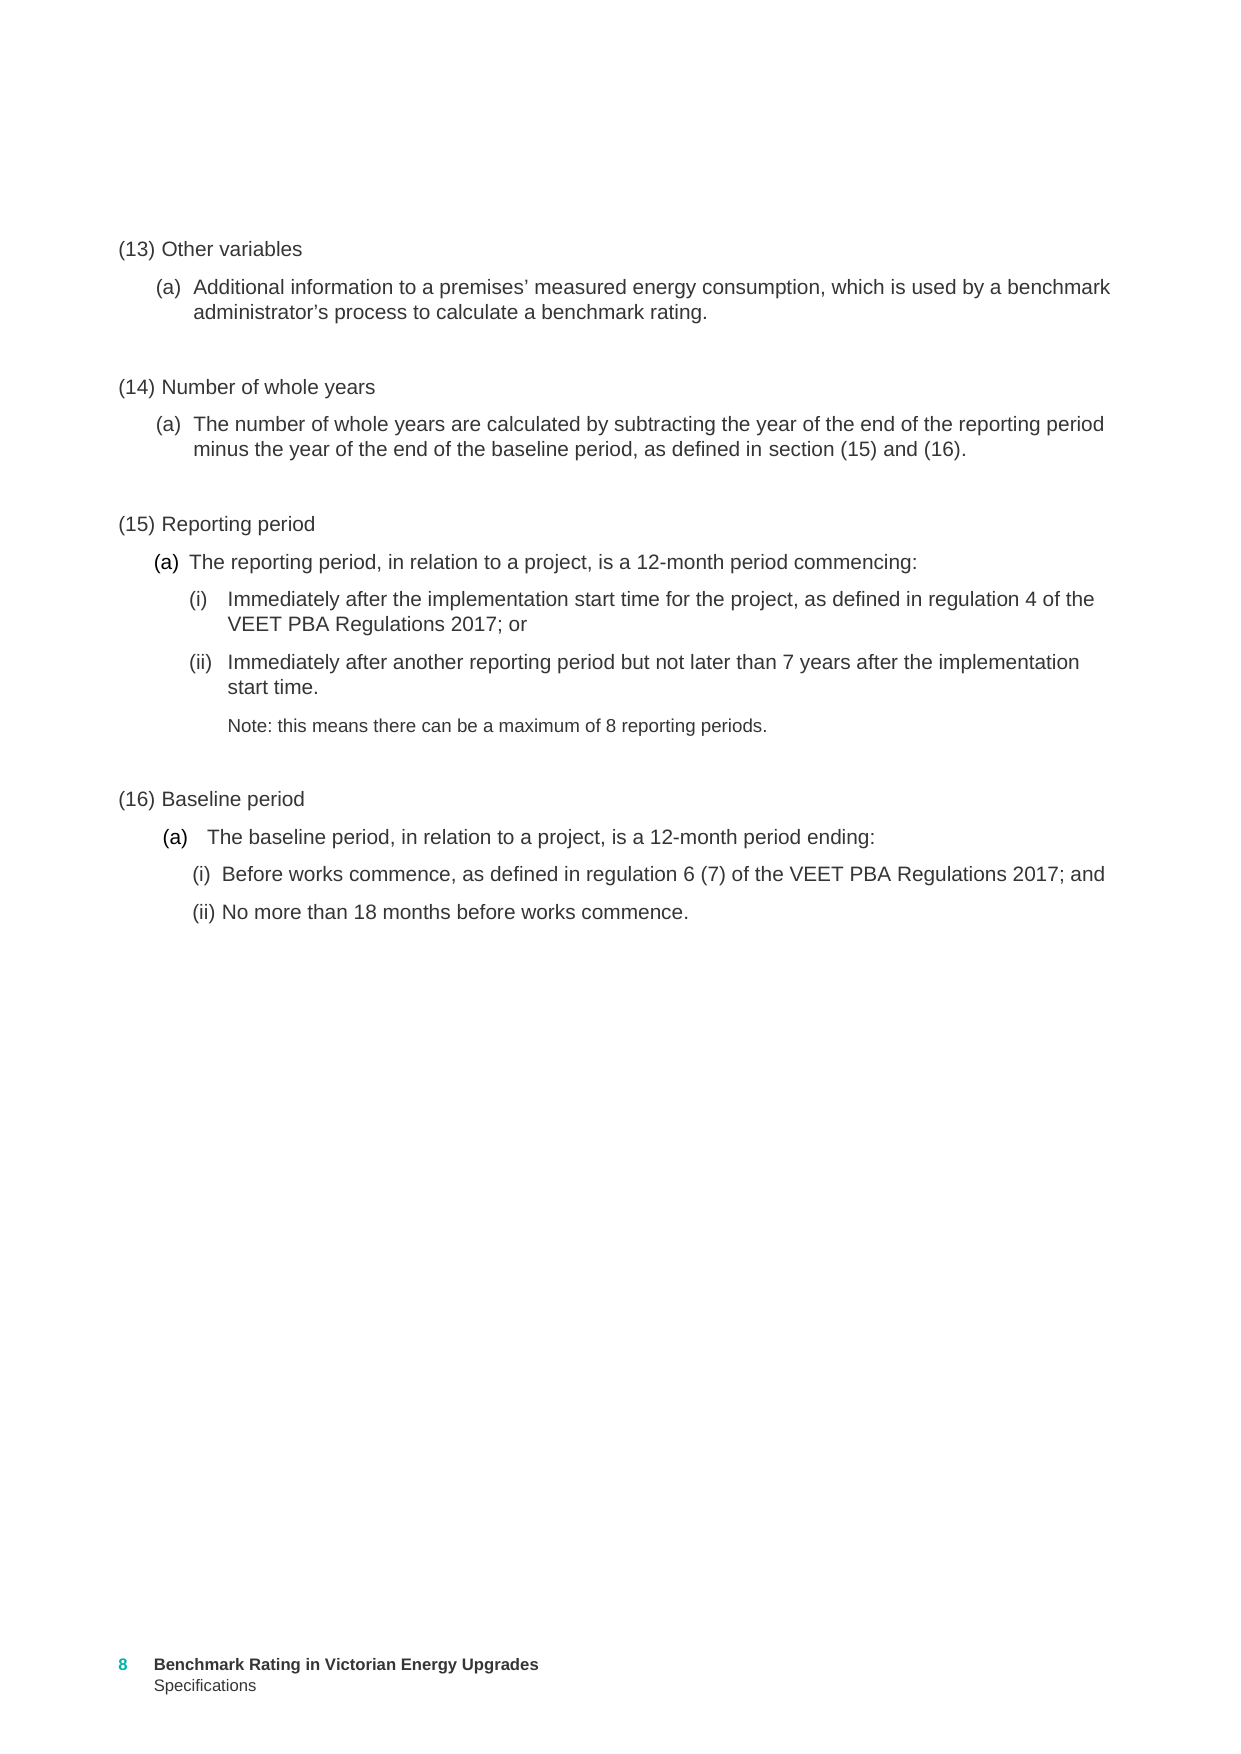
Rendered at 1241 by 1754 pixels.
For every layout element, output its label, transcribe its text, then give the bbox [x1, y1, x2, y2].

list The baseline period, in relation to a project, is a 12-month period ending: [162, 824, 1122, 849]
list The number of whole years are calculated by subtracting the year of the end of the reporting period minus the year of the end of the baseline period, as defined in section (15) and (16). [156, 411, 1122, 461]
list Baseline period [118, 786, 1122, 811]
list Note: this means there can be a maximum of 8 reporting periods. [227, 711, 1122, 736]
list Other variables [118, 236, 1122, 261]
list Immediately after the implementation start time for the project, as defined in regulation 4 of the VEET PBA Regulations 2017; or [189, 586, 1122, 636]
list Immediately after another reporting period but not later than 7 years after the implementation start time. [189, 649, 1122, 699]
list Before works commence, as defined in regulation 6 (7) of the VEET PBA Regulations 2017; and [192, 861, 1122, 886]
list The reporting period, in relation to a project, is a 12-month period commencing: [153, 549, 1122, 574]
list Additional information to a premises’ measured energy consumption, which is used by a benchmark administrator’s process to calculate a benchmark rating. [156, 274, 1122, 324]
list Reporting period [118, 511, 1122, 536]
list No more than 18 months before works commence. [192, 899, 1122, 924]
list Number of whole years [118, 374, 1122, 399]
